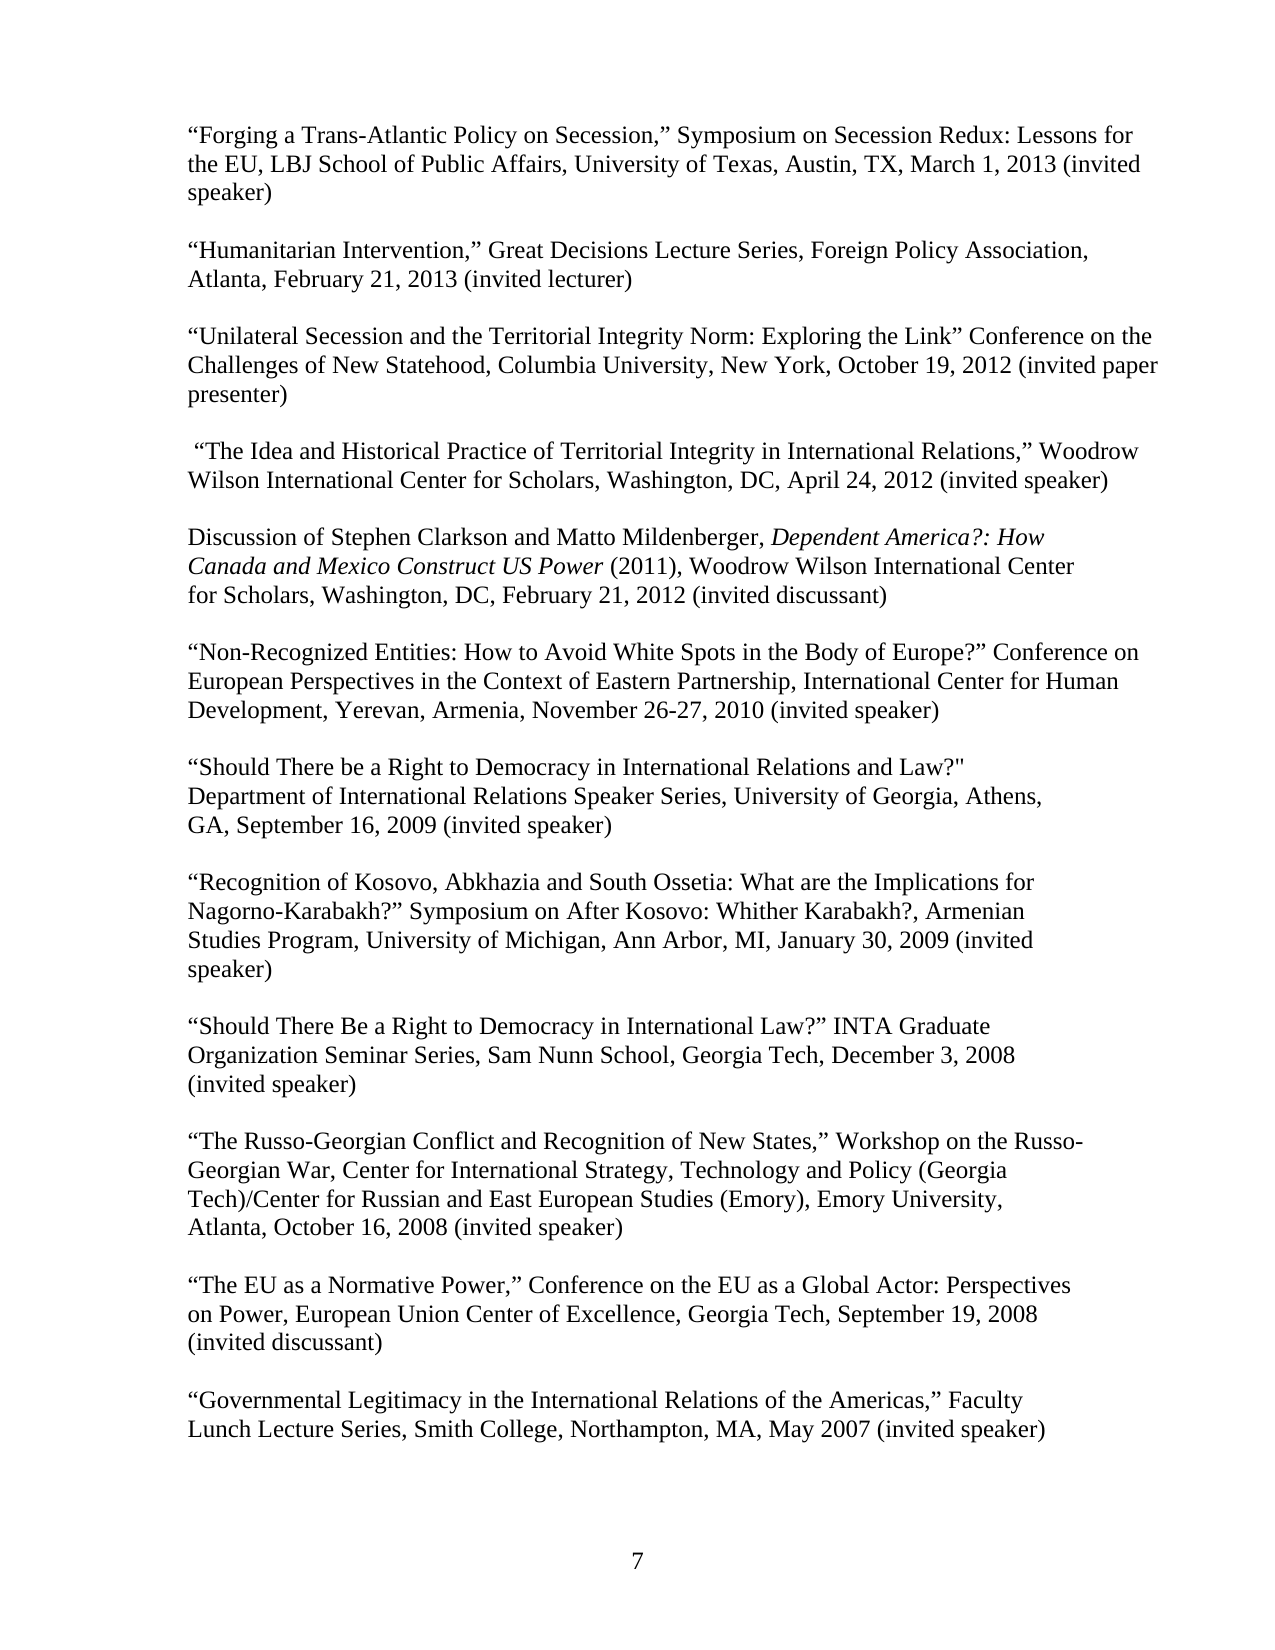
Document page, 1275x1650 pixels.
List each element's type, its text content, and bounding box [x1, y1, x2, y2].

text “Humanitarian Intervention,” Great Decisions Lecture Series, Foreign Policy Association, Atlanta, February 21, 2013 (invited lecturer) [187, 235, 1162, 292]
text Discussion of Stephen Clarkson and Matto Mildenberger, Dependent America?: How Canada and Mexico Construct US Power (2011), Woodrow Wilson International Center for Scholars, Washington, DC, February 21, 2012 (invited discussant) [187, 522, 1087, 609]
text “Should There Be a Right to Democracy in International Law?” INTA Graduate Organization Seminar Series, Sam Nunn School, Georgia Tech, December 3, 2008 (invited speaker) [187, 1011, 1087, 1097]
text “The Russo-Georgian Conflict and Recognition of New States,” Workshop on the Russo-Georgian War, Center for International Strategy, Technology and Policy (Georgia Tech)/Center for Russian and East European Studies (Emory), Emory University, Atlanta, October 16, 2008 (invited speaker) [187, 1126, 1087, 1241]
subtitle “Governmental Legitimacy in the International Relations of the Americas,” Faculty Lunch Lecture Series, Smith College, Northampton, MA, May 2007 (invited speaker) [187, 1385, 1087, 1442]
text “Non-Recognized Entities: How to Avoid White Spots in the Body of Europe?” Conference on European Perspectives in the Context of Eastern Partnership, International Center for Human Development, Yerevan, Armenia, November 26-27, 2010 (invited speaker) [187, 637, 1162, 724]
text “Unilateral Secession and the Territorial Integrity Norm: Exploring the Link” Conference on the Challenges of New Statehood, Columbia University, New York, October 19, 2012 (invited paper presenter) [187, 321, 1162, 407]
text “Recognition of Kosovo, Abkhazia and South Ossetia: What are the Implications for Nagorno-Karabakh?” Symposium on After Kosovo: Whither Karabakh?, Armenian Studies Program, University of Michigan, Ann Arbor, MI, January 30, 2009 (invited speaker) [187, 867, 1087, 982]
text “The EU as a Normative Power,” Conference on the EU as a Global Actor: Perspectives on Power, European Union Center of Excellence, Georgia Tech, September 19, 2008 (invited discussant) [187, 1270, 1087, 1356]
text “Should There be a Right to Democracy in International Relations and Law?" Department of International Relations Speaker Series, University of Georgia, Athens, GA, September 16, 2009 (invited speaker) [187, 752, 1087, 839]
text “Forging a Trans-Atlantic Policy on Secession,” Symposium on Secession Redux: Lessons for the EU, LBJ School of Public Affairs, University of Texas, Austin, TX, March 1, 2013 (invited speaker) [187, 120, 1162, 206]
text “The Idea and Historical Practice of Territorial Integrity in International Relations,” Woodrow Wilson International Center for Scholars, Washington, DC, April 24, 2012 (invited speaker) [187, 436, 1162, 494]
